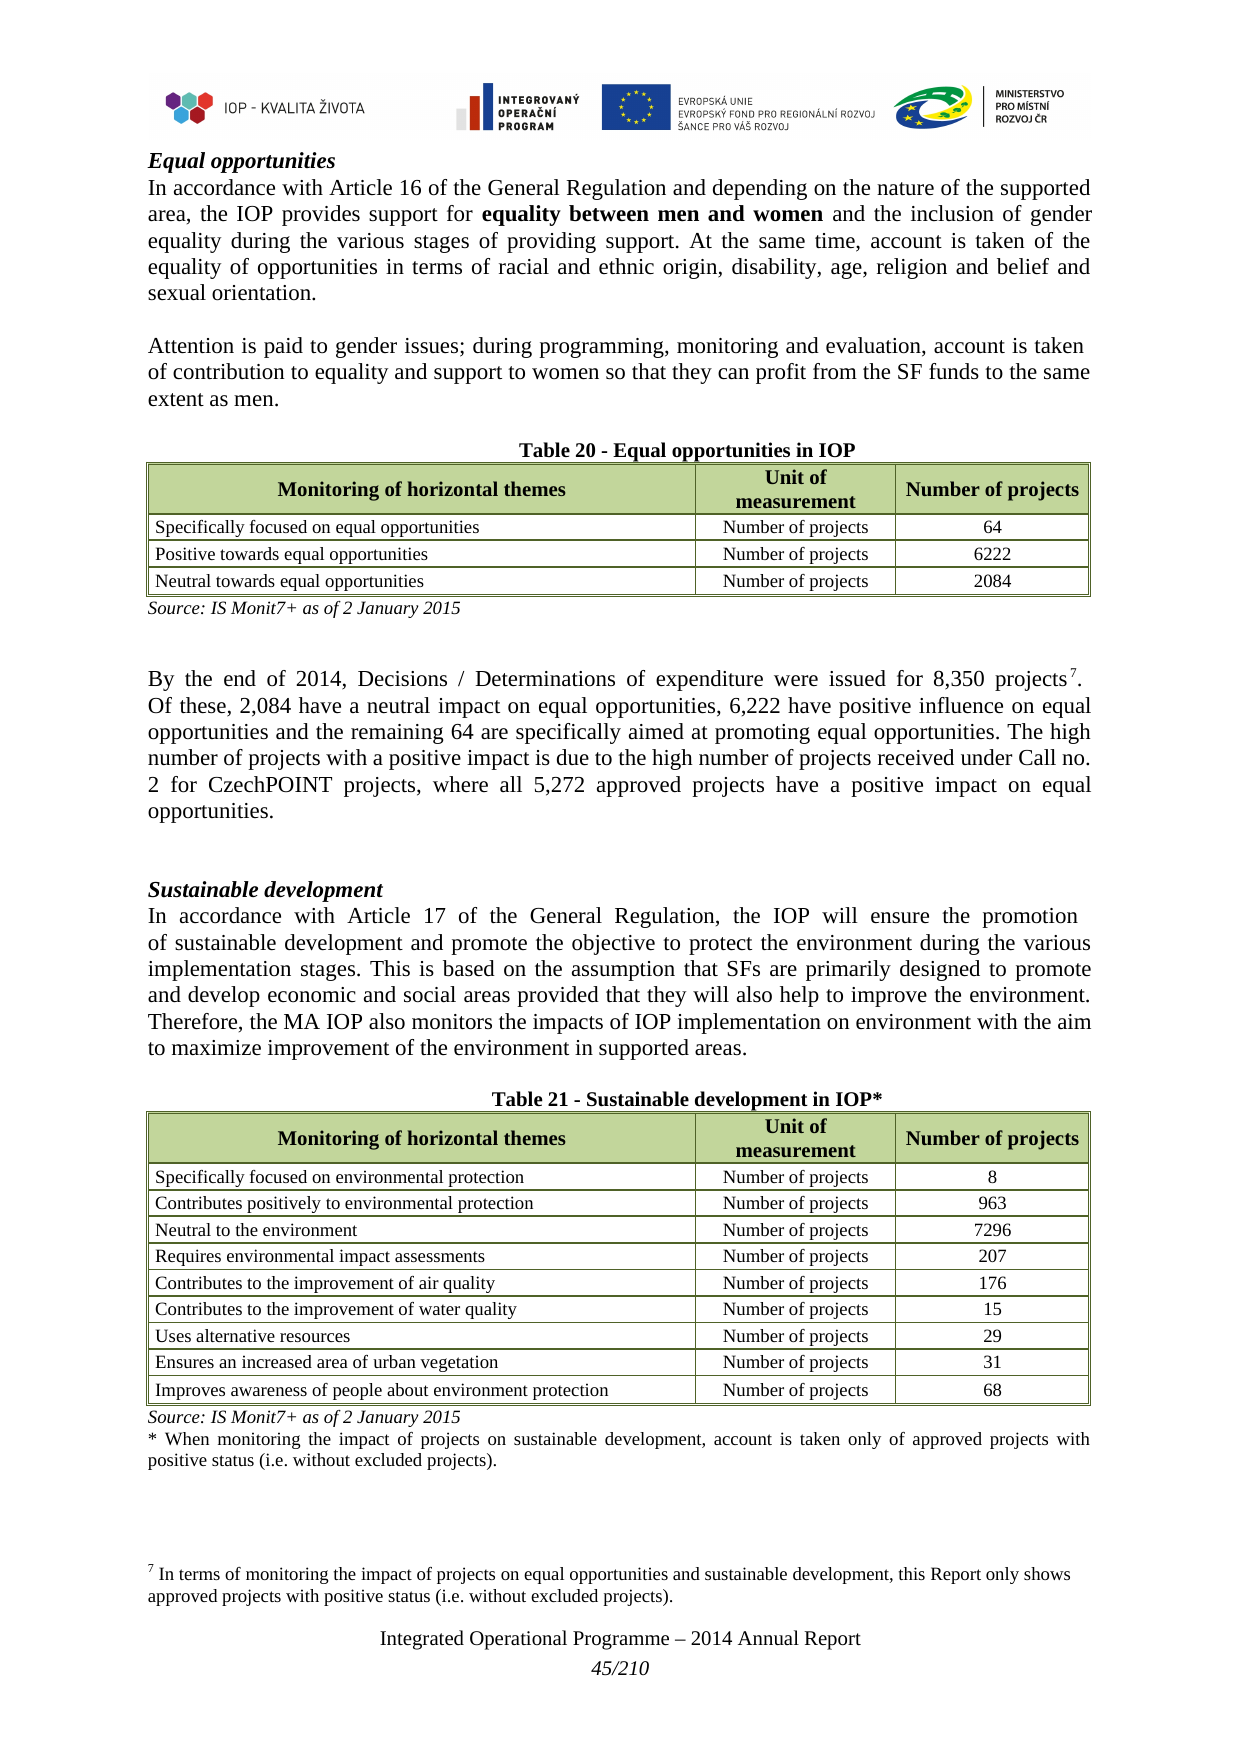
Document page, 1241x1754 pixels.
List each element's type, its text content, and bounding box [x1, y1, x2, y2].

list Table 21 - Sustainable development in IOP* [282, 1087, 1093, 1111]
text Sustainable development [148, 876, 1093, 902]
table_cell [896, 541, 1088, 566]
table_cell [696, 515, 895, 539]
text In accordance with Article 17 of the General Regulation, the IOP will ensure the promotion of sustainable development and promote the objective to protect the environment during the various implementation stages. This is based on the assumption that SFs are primarily designed to promote and develop economic and social areas provided that they will also help to improve the environment. Therefore, the MA IOP also monitors the impacts of IOP implementation on environment with the aim to maximize improvement of the environment in supported areas. [148, 902, 1093, 1061]
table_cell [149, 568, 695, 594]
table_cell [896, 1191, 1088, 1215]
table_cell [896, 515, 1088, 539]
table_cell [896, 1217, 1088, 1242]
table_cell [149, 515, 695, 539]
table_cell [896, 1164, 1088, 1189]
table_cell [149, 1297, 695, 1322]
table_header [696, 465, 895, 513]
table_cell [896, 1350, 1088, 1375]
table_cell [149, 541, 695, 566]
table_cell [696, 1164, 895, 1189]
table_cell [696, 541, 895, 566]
text In accordance with Article 16 of the General Regulation and depending on the nature of the supported area, the IOP provides support for equality between men and women and the inclusion of gender equality during the various stages of providing support. At the same time, account is taken of the equality of opportunities in terms of racial and ethnic origin, disability, age, religion and belief and sexual orientation. [148, 174, 1093, 306]
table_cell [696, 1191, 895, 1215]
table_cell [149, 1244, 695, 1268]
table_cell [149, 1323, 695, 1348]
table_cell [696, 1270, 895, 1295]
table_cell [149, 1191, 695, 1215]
list Table 20 - Equal opportunities in IOP [282, 437, 1093, 462]
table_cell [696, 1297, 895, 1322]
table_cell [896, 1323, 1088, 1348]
text Source: IS Monit7+ as of 2 January 2015 [148, 597, 1093, 619]
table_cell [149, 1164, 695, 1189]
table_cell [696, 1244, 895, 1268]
text Source: IS Monit7+ as of 2 January 2015 [148, 1406, 1093, 1428]
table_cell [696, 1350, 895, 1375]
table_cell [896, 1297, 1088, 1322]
text * When monitoring the impact of projects on sustainable development, account is taken only of approved projects with positive status (i.e. without excluded projects). [148, 1428, 1093, 1471]
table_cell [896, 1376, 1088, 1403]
picture [149, 73, 1092, 140]
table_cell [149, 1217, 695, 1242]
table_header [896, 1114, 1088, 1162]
text Equal opportunities [148, 148, 1093, 174]
text By the end of 2014, Decisions / Determinations of expenditure were issued for 8,350 projects. Of these, 2,084 have a neutral impact on equal opportunities, 6,222 have positive influence on equal opportunities and the remaining 64 are specifically aimed at promoting equal opportunities. The high number of projects with a positive impact is due to the high number of projects received under Call no. 2 for CzechPOINT projects, where all 5,272 approved projects have a positive impact on equal opportunities. [148, 665, 1093, 823]
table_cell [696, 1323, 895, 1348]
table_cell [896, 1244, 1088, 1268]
text Attention is paid to gender issues; during programming, monitoring and evaluation, account is taken of contribution to equality and support to women so that they can profit from the SF funds to the same extent as men. [148, 332, 1093, 411]
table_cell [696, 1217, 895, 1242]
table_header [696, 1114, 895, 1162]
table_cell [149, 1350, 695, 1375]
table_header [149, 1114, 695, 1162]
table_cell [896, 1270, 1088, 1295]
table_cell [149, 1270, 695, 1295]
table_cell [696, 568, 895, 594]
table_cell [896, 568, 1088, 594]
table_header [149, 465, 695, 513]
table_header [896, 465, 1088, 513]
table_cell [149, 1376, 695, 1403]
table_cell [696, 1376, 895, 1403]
